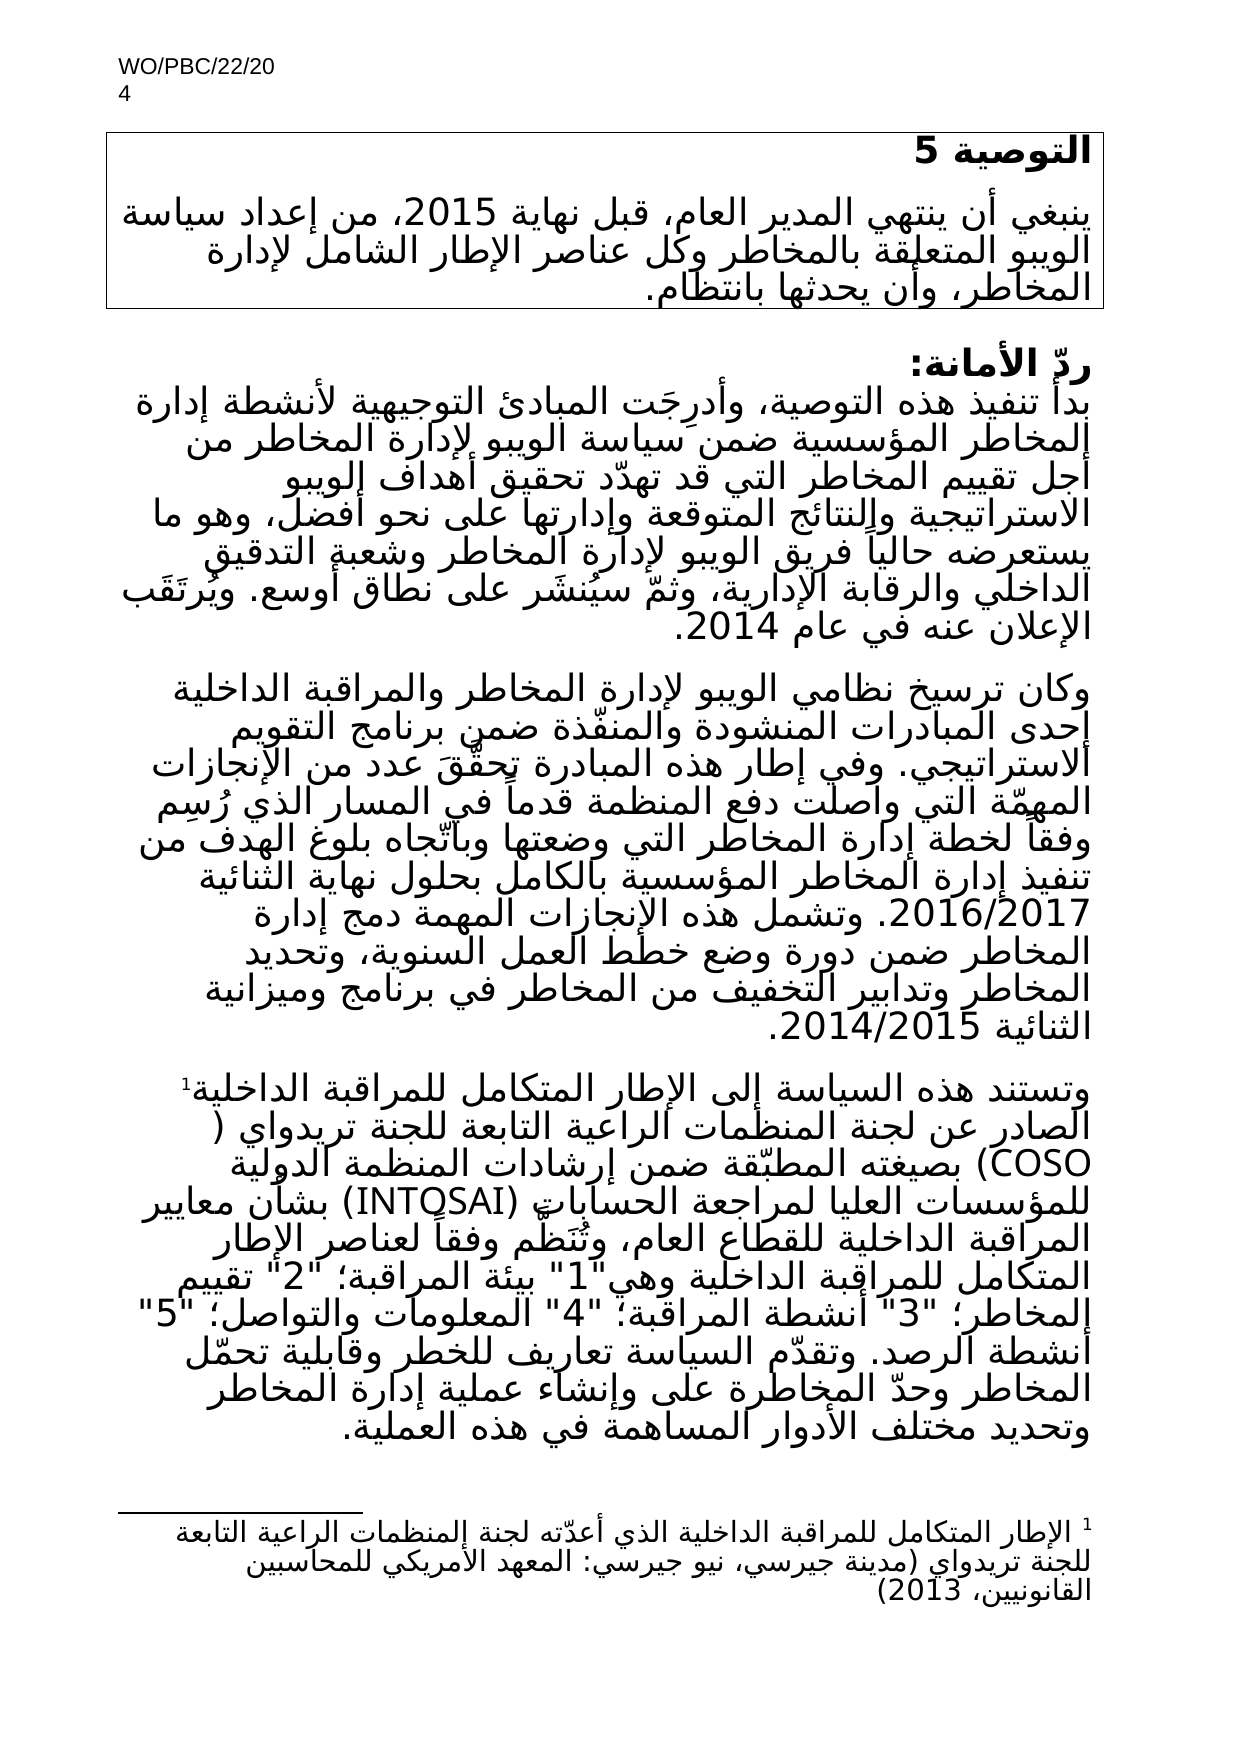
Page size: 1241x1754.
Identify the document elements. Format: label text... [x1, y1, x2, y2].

text بدأ تنفيذ هذه التوصية، وأدرِجَت المبادئ التوجيهية لأنشطة إدارة المخاطر المؤسسية ضمن سياسة الويبو لإدارة المخاطر من أجل تقييم المخاطر التي قد تهدّد تحقيق أهداف الويبو الاستراتيجية والنتائج المتوقعة وإدارتها على نحو أفضل، وهو ما يستعرضه حالياً فريق الويبو لإدارة المخاطر وشعبة التدقيق الداخلي والرقابة الإدارية، وثمّ سيُنشَر على نطاق أوسع. ويُرتَقَب الإعلان عنه في عام 2014. [118, 384, 1092, 647]
text وكان ترسيخ نظامي الويبو لإدارة المخاطر والمراقبة الداخلية إحدى المبادرات المنشودة والمنفّذة ضمن برنامج التقويم الاستراتيجي. وفي إطار هذه المبادرة تحقَّقَ عدد من الإنجازات المهمّة التي واصلت دفع المنظمة قدماً في المسار الذي رُسِم وفقاً لخطة إدارة المخاطر التي وضعتها وباتّجاه بلوغ الهدف من تنفيذ إدارة المخاطر المؤسسية بالكامل بحلول نهاية الثنائية 2016/2017. وتشمل هذه الإنجازات المهمة دمج إدارة المخاطر ضمن دورة وضع خطط العمل السنوية، وتحديد المخاطر وتدابير التخفيف من المخاطر في برنامج وميزانية الثنائية 2014/2015. [118, 672, 1092, 1047]
table_header التوصية 5 ينبغي أن ينتهي المدير العام، قبل نهاية 2015، من إعداد سياسة الويبو المتعلقة بالمخاطر وكل عناصر الإطار الشامل لإدارة المخاطر، وأن يحدثها بانتظام. [107, 133, 1103, 308]
text ردّ الأمانة: [118, 347, 1092, 384]
text وتستند هذه السياسة إلى الإطار المتكامل للمراقبة الداخلية الصادر عن لجنة المنظمات الراعية التابعة للجنة تريدواي (COSO) بصيغته المطبّقة ضمن إرشادات المنظمة الدولية للمؤسسات العليا لمراجعة الحسابات (INTOSAI) بشأن معايير المراقبة الداخلية للقطاع العام، وتُنَظَّم وفقاً لعناصر الإطار المتكامل للمراقبة الداخلية وهي"1" بيئة المراقبة؛ "2" تقييم المخاطر؛ "3" أنشطة المراقبة؛ "4" المعلومات والتواصل؛ "5" أنشطة الرصد. وتقدّم السياسة تعاريف للخطر وقابلية تحمّل المخاطر وحدّ المخاطرة على وإنشاء عملية إدارة المخاطر وتحديد مختلف الأدوار المساهمة في هذه العملية. [118, 1072, 1092, 1447]
